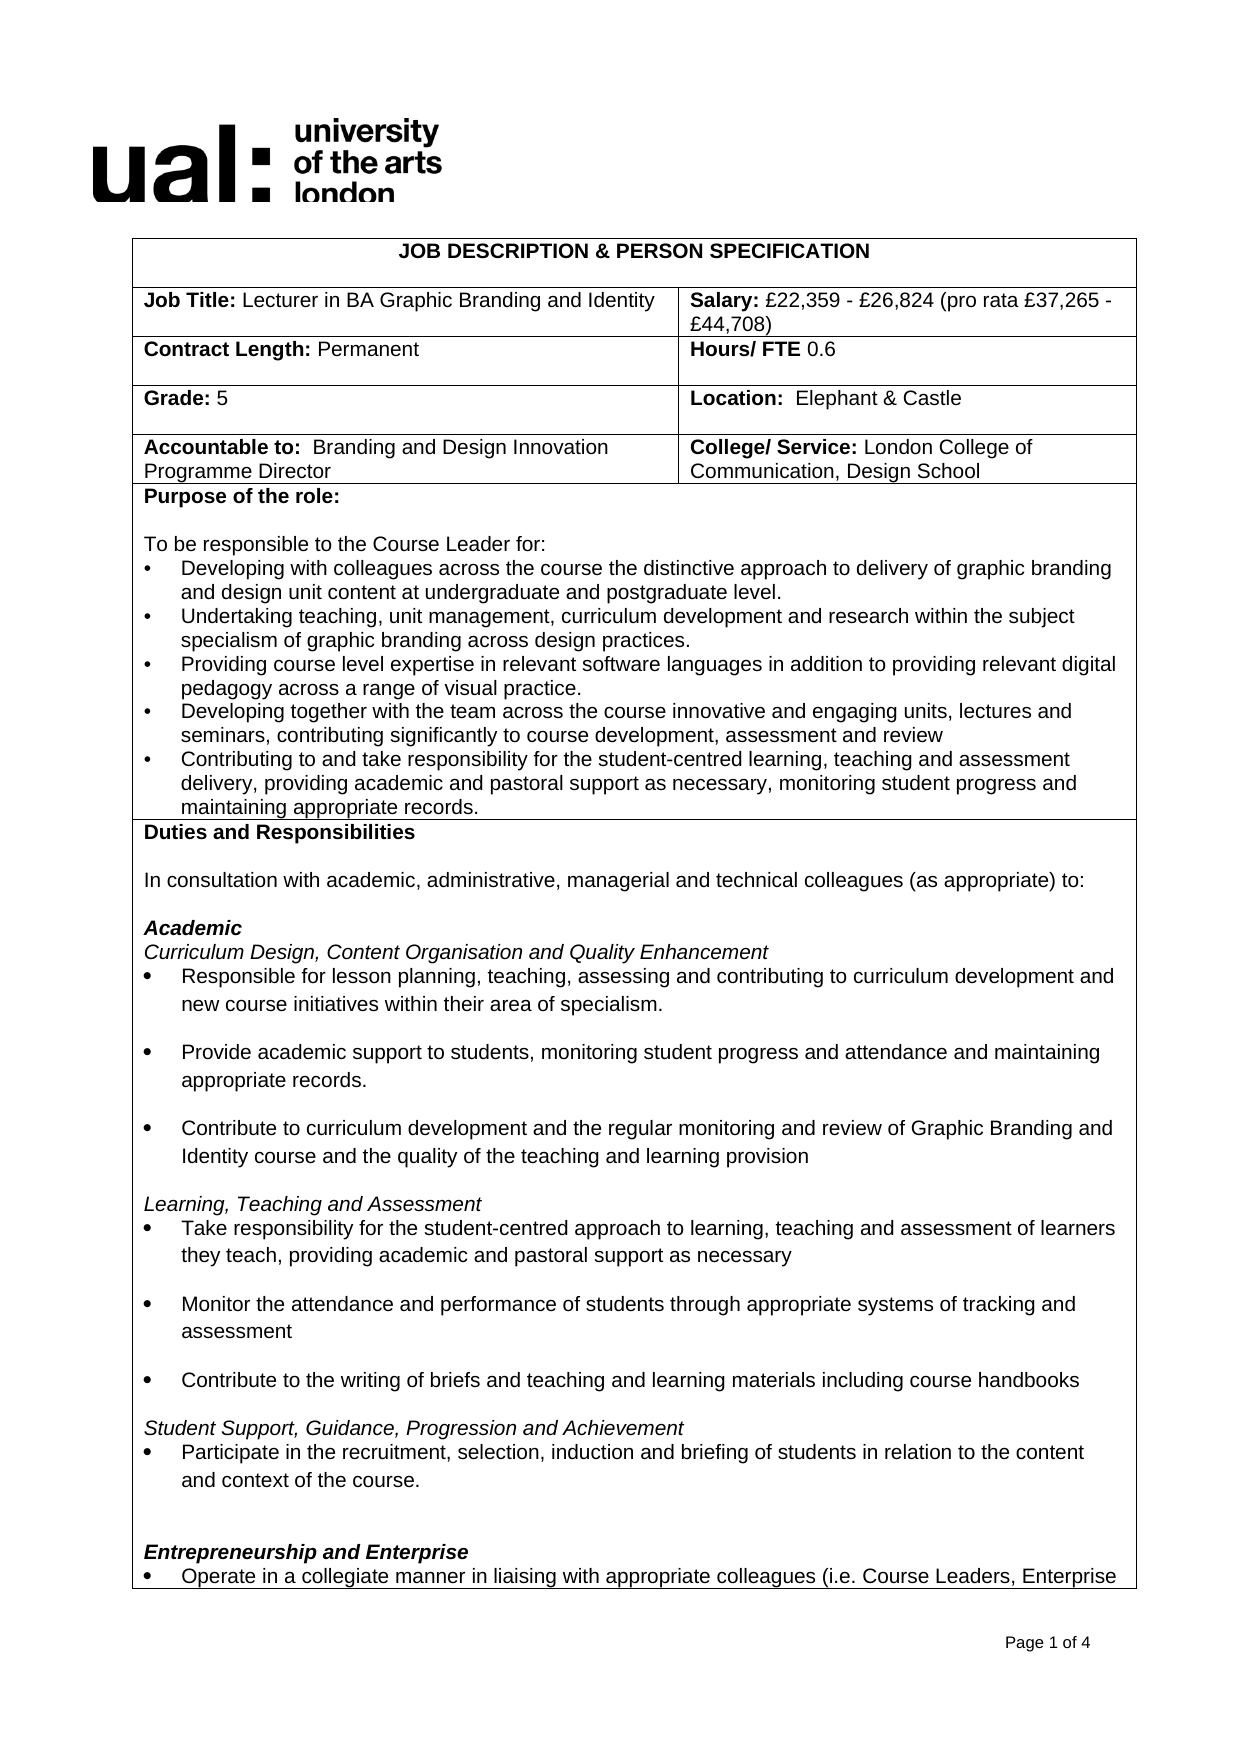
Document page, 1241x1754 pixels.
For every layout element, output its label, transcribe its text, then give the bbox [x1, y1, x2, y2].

table_cell Contract Length: Permanent [133, 337, 678, 385]
table_cell Accountable to: Branding and Design Innovation Programme Director [133, 435, 678, 483]
picture [91, 118, 446, 201]
table_cell Hours/ FTE 0.6 [679, 337, 1136, 385]
table_header JOB DESCRIPTION & PERSON SPECIFICATION [133, 239, 1136, 287]
table_cell Grade: 5 [133, 386, 678, 434]
table_cell College/ Service: London College of Communication, Design School [679, 435, 1136, 483]
table_cell Location: Elephant & Castle [679, 386, 1136, 434]
table_cell Job Title: Lecturer in BA Graphic Branding and Identity [133, 288, 678, 336]
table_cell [133, 820, 1136, 1588]
table_cell Purpose of the role: To be responsible to the Course Leader for: Developing with colleagues across the course the distinctive approach to delivery of graphic branding and design unit content at undergraduate and postgraduate level. Undertaking teaching, unit management, curriculum development and research within the subject specialism of graphic branding across design practices. Providing course level expertise in relevant software languages in addition to providing relevant digital pedagogy across a range of visual practice. Developing together with the team across the course innovative and engaging units, lectures and seminars, contributing significantly to course development, assessment and review Contributing to and take responsibility for the student-centred learning, teaching and assessment delivery, providing academic and pastoral support as necessary, monitoring student progress and maintaining appropriate records. [133, 484, 1136, 819]
table_cell Salary: £22,359 - £26,824 (pro rata £37,265 - £44,708) [679, 288, 1136, 336]
